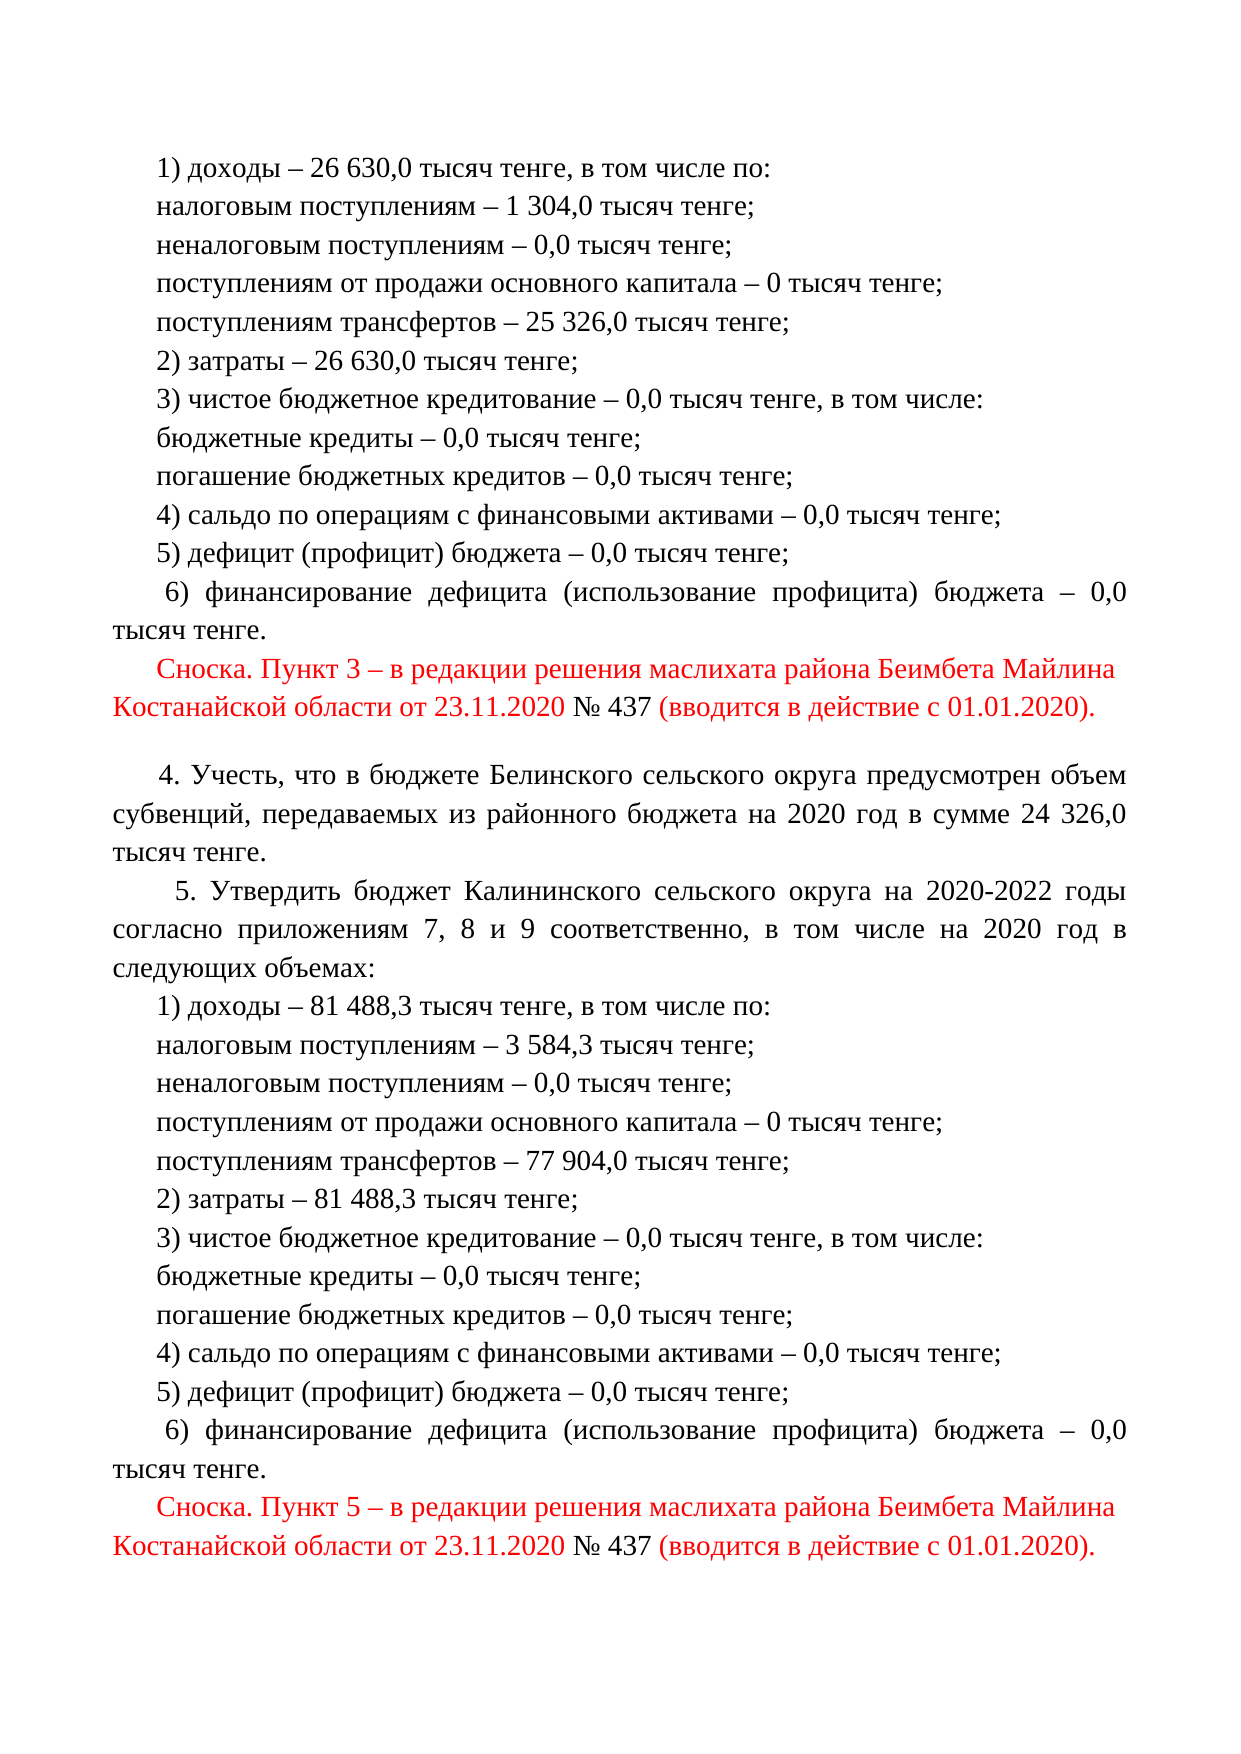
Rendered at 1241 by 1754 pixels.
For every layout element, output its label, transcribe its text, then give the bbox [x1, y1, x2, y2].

text Сноска. Пункт 5 – в редакции решения маслихата района Беимбета Майлина Костанайской области от 23.11.2020 № 437 (вводится в действие с 01.01.2020). [112, 1489, 1128, 1592]
text поступлениям от продажи основного капитала – 0 тысяч тенге; [112, 1104, 1128, 1138]
text 3) чистое бюджетное кредитование – 0,0 тысяч тенге, в том числе: [112, 381, 1128, 415]
text поступлениям от продажи основного капитала – 0 тысяч тенге; [112, 266, 1128, 299]
text бюджетные кредиты – 0,0 тысяч тенге; [112, 1258, 1128, 1292]
text налоговым поступлениям – 3 584,3 тысяч тенге; [112, 1027, 1128, 1061]
text 5. Утвердить бюджет Калининского сельского округа на 2020-2022 годы согласно приложениям 7, 8 и 9 соответственно, в том числе на 2020 год в следующих объемах: [112, 873, 1128, 983]
text 4. Учесть, что в бюджете Белинского сельского округа предусмотрен объем субвенций, передаваемых из районного бюджета на 2020 год в сумме 24 326,0 тысяч тенге. [112, 757, 1128, 868]
text 4) сальдо по операциям с финансовыми активами – 0,0 тысяч тенге; [112, 1335, 1128, 1369]
text 5) дефицит (профицит) бюджета – 0,0 тысяч тенге; [112, 1374, 1128, 1407]
text 5) дефицит (профицит) бюджета – 0,0 тысяч тенге; [112, 535, 1128, 569]
text погашение бюджетных кредитов – 0,0 тысяч тенге; [112, 1297, 1128, 1330]
text Сноска. Пункт 3 – в редакции решения маслихата района Беимбета Майлина Костанайской области от 23.11.2020 № 437 (вводится в действие с 01.01.2020). [112, 651, 1128, 753]
text 4) сальдо по операциям с финансовыми активами – 0,0 тысяч тенге; [112, 497, 1128, 530]
text 1) доходы – 81 488,3 тысяч тенге, в том числе по: [112, 988, 1128, 1022]
text 6) финансирование дефицита (использование профицита) бюджета – 0,0 тысяч тенге. [112, 1412, 1128, 1484]
text 6) финансирование дефицита (использование профицита) бюджета – 0,0 тысяч тенге. [112, 574, 1128, 646]
text неналоговым поступлениям – 0,0 тысяч тенге; [112, 1066, 1128, 1099]
text неналоговым поступлениям – 0,0 тысяч тенге; [112, 227, 1128, 261]
text налоговым поступлениям – 1 304,0 тысяч тенге; [112, 188, 1128, 222]
text 2) затраты – 81 488,3 тысяч тенге; [112, 1181, 1128, 1215]
text 2) затраты – 26 630,0 тысяч тенге; [112, 343, 1128, 376]
text 3) чистое бюджетное кредитование – 0,0 тысяч тенге, в том числе: [112, 1220, 1128, 1253]
text поступлениям трансфертов – 25 326,0 тысяч тенге; [112, 304, 1128, 338]
text погашение бюджетных кредитов – 0,0 тысяч тенге; [112, 458, 1128, 492]
text бюджетные кредиты – 0,0 тысяч тенге; [112, 420, 1128, 453]
text 1) доходы – 26 630,0 тысяч тенге, в том числе по: [112, 150, 1128, 183]
text поступлениям трансфертов – 77 904,0 тысяч тенге; [112, 1143, 1128, 1176]
